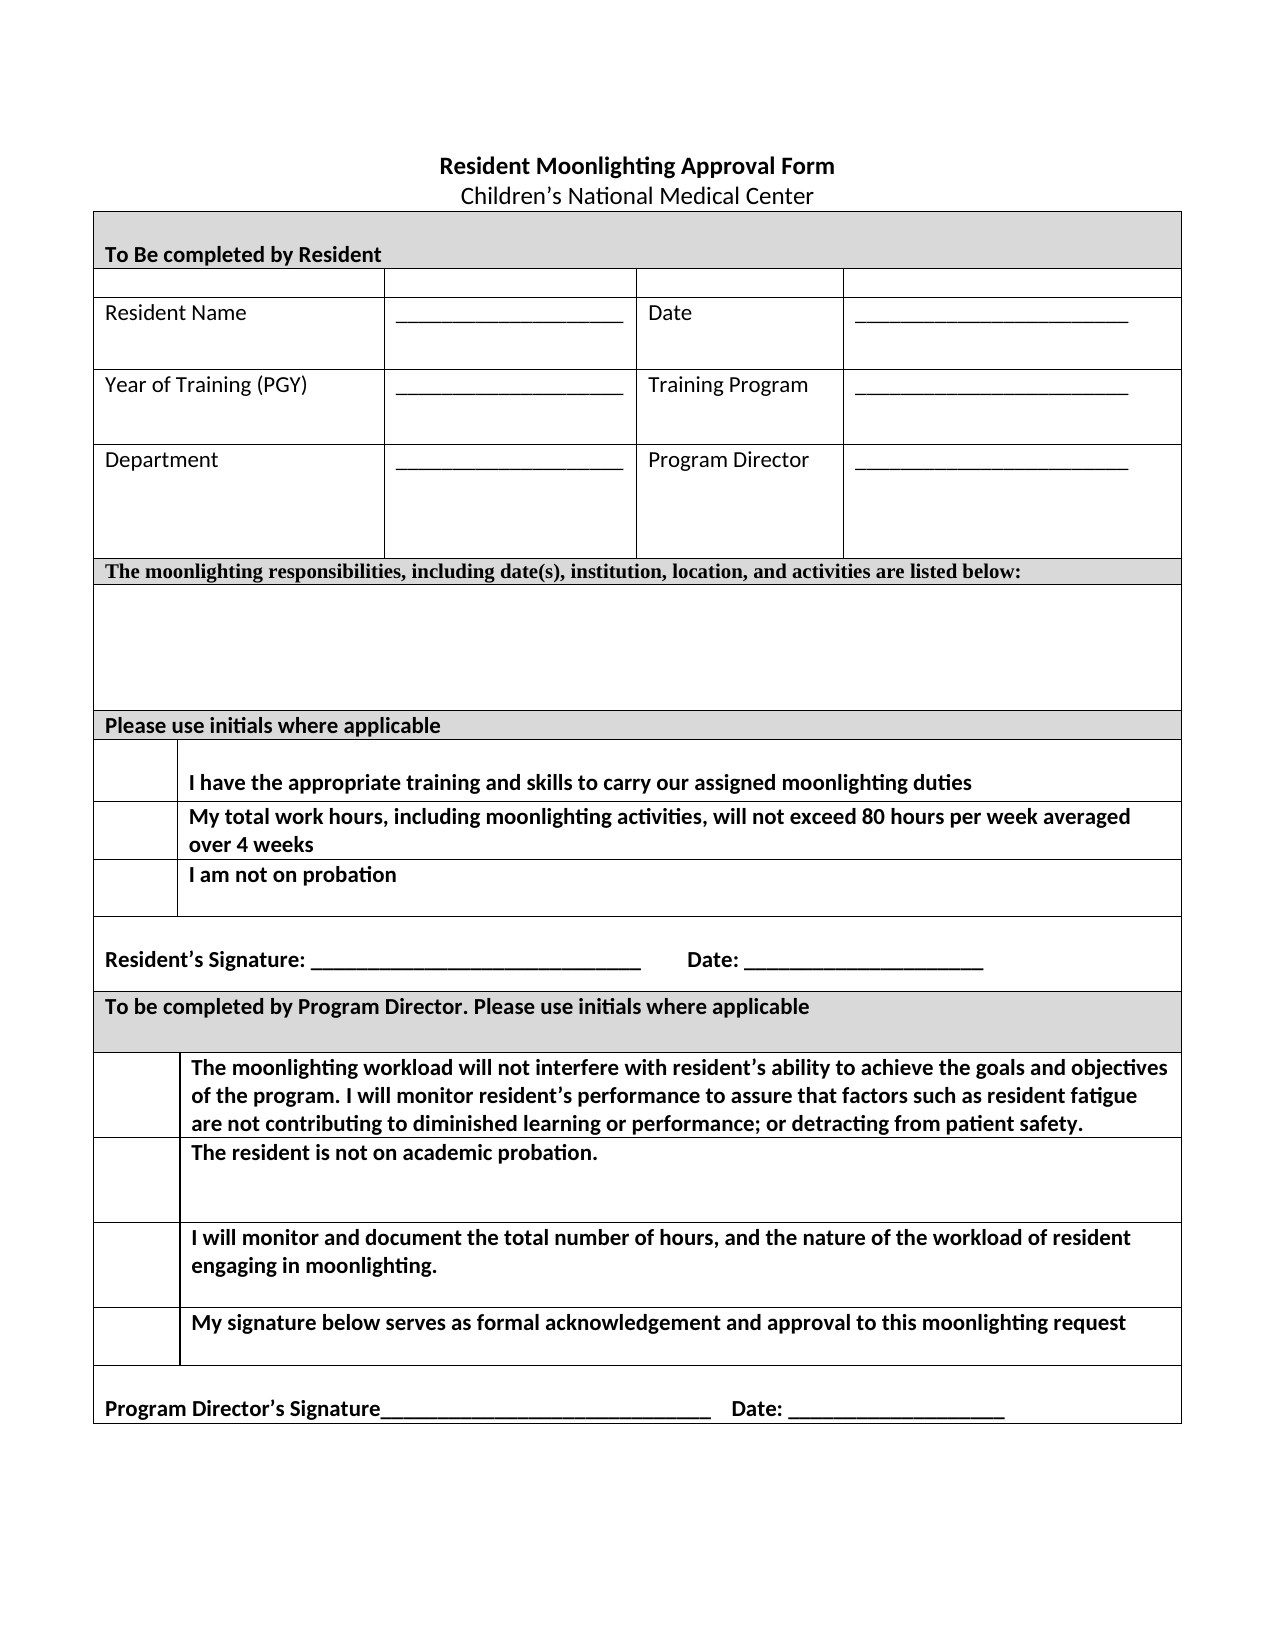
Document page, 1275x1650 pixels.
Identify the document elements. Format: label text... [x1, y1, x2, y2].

table_cell To be completed by Program Director. Please use initials where applicable [94, 992, 1181, 1052]
table_cell Training Program [637, 370, 843, 444]
table_cell Resident Name [94, 298, 384, 369]
table_cell ____________________ [385, 370, 636, 444]
table_cell ________________________ [844, 298, 1181, 369]
table_cell Please use initials where applicable [94, 711, 1181, 739]
table_cell I will monitor and document the total number of hours, and the nature of the workload of resident engaging in moonlighting. [181, 1223, 1181, 1307]
table_cell [94, 860, 177, 916]
text Children’s National Medical Center [150, 181, 1125, 211]
table_cell My total work hours, including moonlighting activities, will not exceed 80 hours per week averaged over 4 weeks [178, 802, 1181, 859]
table_cell [94, 1138, 179, 1222]
table_cell ________________________ [844, 370, 1181, 444]
table_cell Date [637, 298, 843, 369]
table_cell [637, 269, 843, 297]
table_cell I am not on probation [178, 860, 1181, 916]
table_cell [94, 802, 177, 859]
table_cell Program Director’s Signature_____________________________ Date: ___________________ [94, 1366, 1181, 1423]
table_cell [94, 1053, 179, 1137]
table_cell The moonlighting workload will not interfere with resident’s ability to achieve the goals and objectives of the program. I will monitor resident’s performance to assure that factors such as resident fatigue are not contributing to diminished learning or performance; or detracting from patient safety. [181, 1053, 1181, 1137]
table_cell [844, 269, 1181, 297]
table_cell Resident’s Signature: _____________________________ Date: _____________________ [94, 917, 1181, 991]
table_cell ____________________ [385, 445, 636, 557]
table_cell My signature below serves as formal acknowledgement and approval to this moonlighting request [181, 1308, 1181, 1365]
table_cell ____________________ [385, 298, 636, 369]
text Resident Moonlighting Approval Form [150, 150, 1125, 181]
table_header To Be completed by Resident [94, 212, 1181, 268]
table_cell Program Director [637, 445, 843, 557]
table_cell I have the appropriate training and skills to carry our assigned moonlighting duties [178, 740, 1181, 801]
table_cell [94, 740, 177, 801]
table_cell [94, 269, 384, 297]
table_cell [94, 1223, 179, 1307]
table_cell [94, 1308, 179, 1365]
table_cell [94, 585, 1181, 710]
table_cell Year of Training (PGY) [94, 370, 384, 444]
table_cell The moonlighting responsibilities, including date(s), institution, location, and activities are listed below: [94, 559, 1181, 584]
table_cell The resident is not on academic probation. [181, 1138, 1181, 1222]
table_cell Department [94, 445, 384, 557]
table_cell ________________________ [844, 445, 1181, 557]
table_cell [385, 269, 636, 297]
